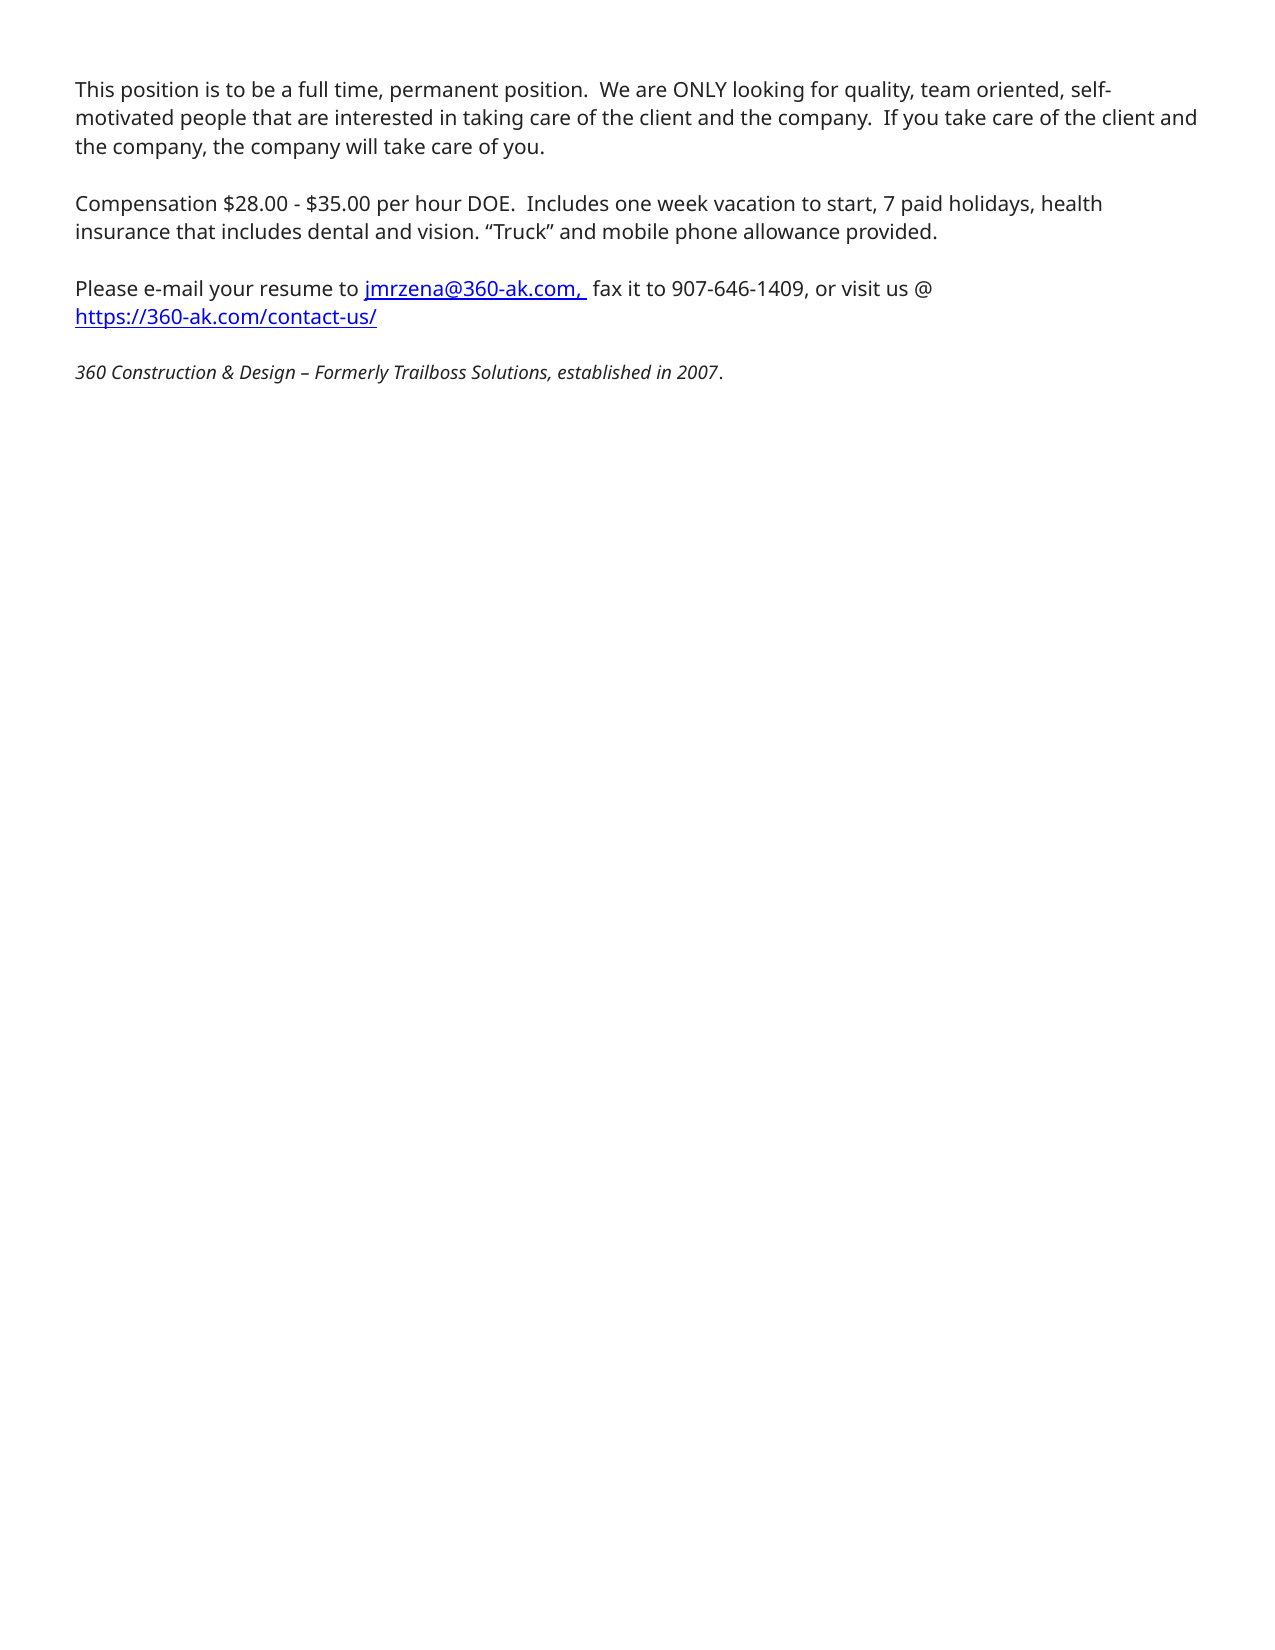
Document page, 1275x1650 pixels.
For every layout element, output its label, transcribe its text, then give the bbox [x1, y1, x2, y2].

text Please e-mail your resume to jmrzena@360-ak.com, fax it to 907-646-1409, or visit us @ https://360-ak.com/contact-us/ [75, 274, 1200, 331]
text Compensation $28.00 - $35.00 per hour DOE. Includes one week vacation to start, 7 paid holidays, health insurance that includes dental and vision. “Truck” and mobile phone allowance provided. [75, 189, 1200, 246]
text 360 Construction & Design – Formerly Trailboss Solutions, established in 2007. [75, 359, 1200, 385]
text This position is to be a full time, permanent position. We are ONLY looking for quality, team oriented, self-motivated people that are interested in taking care of the client and the company. If you take care of the client and the company, the company will take care of you. [75, 75, 1200, 160]
